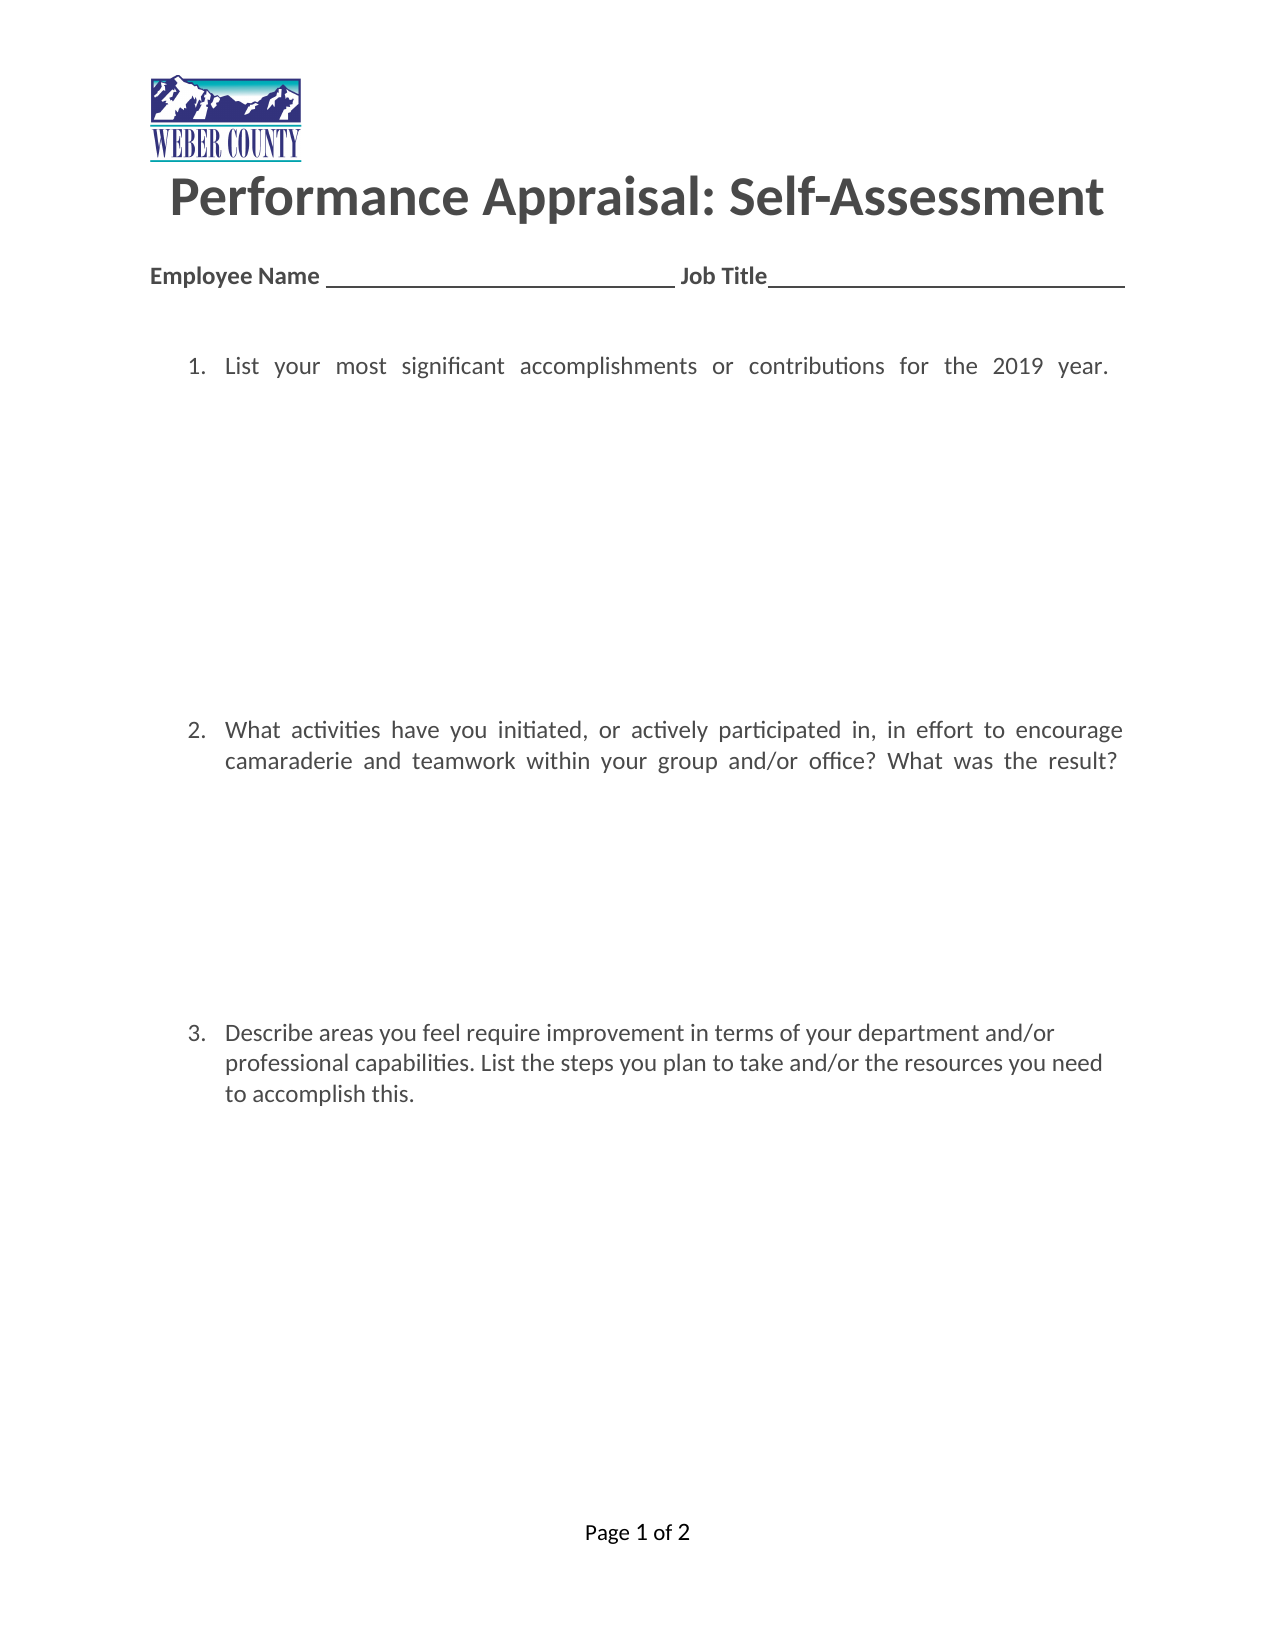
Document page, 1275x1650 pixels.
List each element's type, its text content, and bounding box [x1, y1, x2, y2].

text Performance Appraisal: Self-Assessment [150, 161, 1125, 230]
list Describe areas you feel require improvement in terms of your department and/or professional capabilities. List the steps you plan to take and/or the resources you need to accomplish this. [187, 1017, 1125, 1137]
text Employee Name Job Title [150, 260, 1125, 291]
picture [150, 75, 302, 162]
list What activities have you initiated, or actively participated in, in effort to encourage camaraderie and teamwork within your group and/or office? What was the result? [187, 714, 1125, 1017]
list List your most significant accomplishments or contributions for the 2019 year. [187, 351, 1125, 714]
